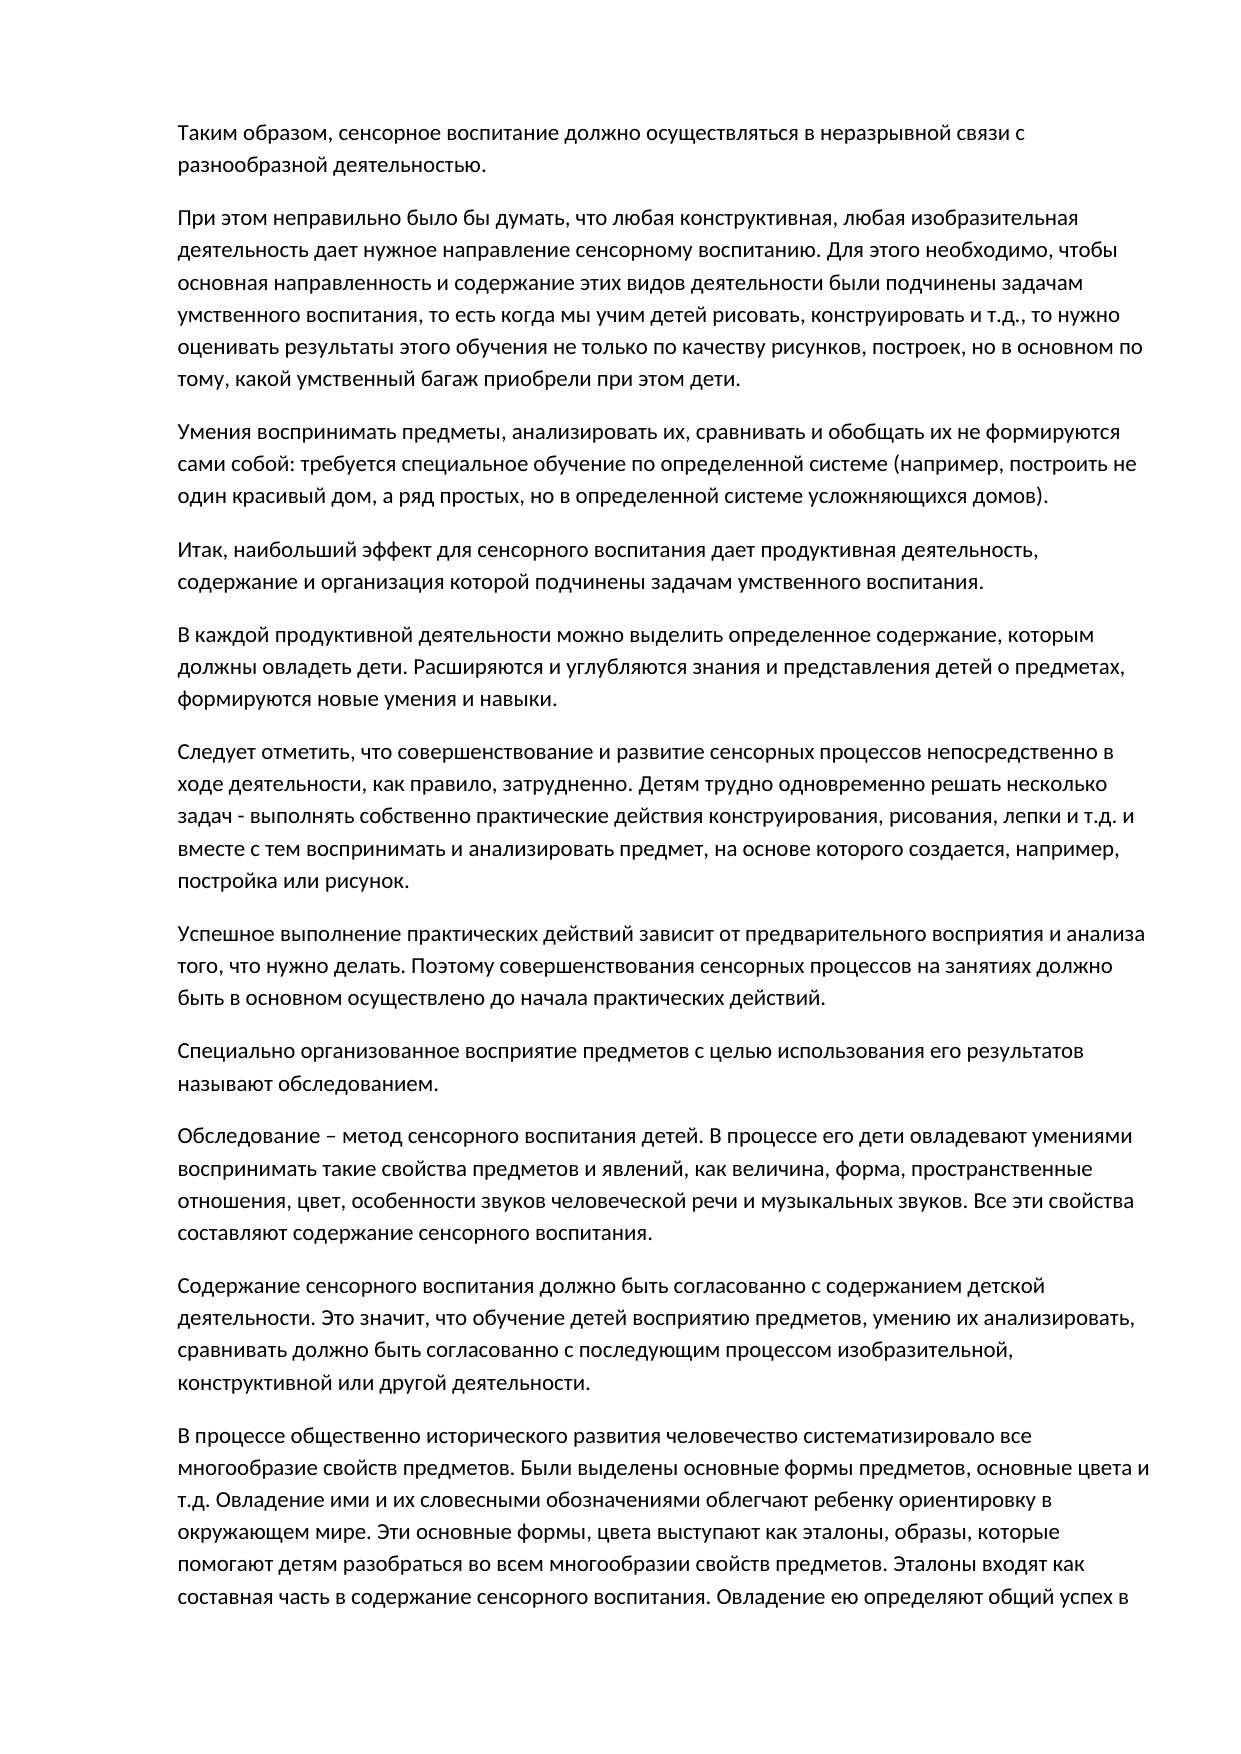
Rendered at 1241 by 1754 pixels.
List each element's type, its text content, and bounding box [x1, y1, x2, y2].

text В каждой продуктивной деятельности можно выделить определенное содержание, которым должны овладеть дети. Расширяются и углубляются знания и представления детей о предметах, формируются новые умения и навыки. [177, 620, 1152, 712]
text Умения воспринимать предметы, анализировать их, сравнивать и обобщать их не формируются сами собой: требуется специальное обучение по определенной системе (например, построить не один красивый дом, а ряд простых, но в определенной системе усложняющихся домов). [177, 417, 1152, 510]
text Успешное выполнение практических действий зависит от предварительного восприятия и анализа того, что нужно делать. Поэтому совершенствования сенсорных процессов на занятиях должно быть в основном осуществлено до начала практических действий. [177, 919, 1152, 1011]
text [177, 1421, 1152, 1610]
text Специально организованное восприятие предметов с целью использования его результатов называют обследованием. [177, 1036, 1152, 1097]
text Содержание сенсорного воспитания должно быть согласованно с содержанием детской деятельности. Это значит, что обучение детей восприятию предметов, умению их анализировать, сравнивать должно быть согласованно с последующим процессом изобразительной, конструктивной или другой деятельности. [177, 1271, 1152, 1396]
text Следует отметить, что совершенствование и развитие сенсорных процессов непосредственно в ходе деятельности, как правило, затрудненно. Детям трудно одновременно решать несколько задач - выполнять собственно практические действия конструирования, рисования, лепки и т.д. и вместе с тем воспринимать и анализировать предмет, на основе которого создается, например, постройка или рисунок. [177, 737, 1152, 894]
text Обследование – метод сенсорного воспитания детей. В процессе его дети овладевают умениями воспринимать такие свойства предметов и явлений, как величина, форма, пространственные отношения, цвет, особенности звуков человеческой речи и музыкальных звуков. Все эти свойства составляют содержание сенсорного воспитания. [177, 1122, 1152, 1246]
text Таким образом, сенсорное воспитание должно осуществляться в неразрывной связи с разнообразной деятельностью. [177, 118, 1152, 178]
text Итак, наибольший эффект для сенсорного воспитания дает продуктивная деятельность, содержание и организация которой подчинены задачам умственного воспитания. [177, 535, 1152, 595]
text При этом неправильно было бы думать, что любая конструктивная, любая изобразительная деятельность дает нужное направление сенсорному воспитанию. Для этого необходимо, чтобы основная направленность и содержание этих видов деятельности были подчинены задачам умственного воспитания, то есть когда мы учим детей рисовать, конструировать и т.д., то нужно оценивать результаты этого обучения не только по качеству рисунков, построек, но в основном по тому, какой умственный багаж приобрели при этом дети. [177, 203, 1152, 392]
